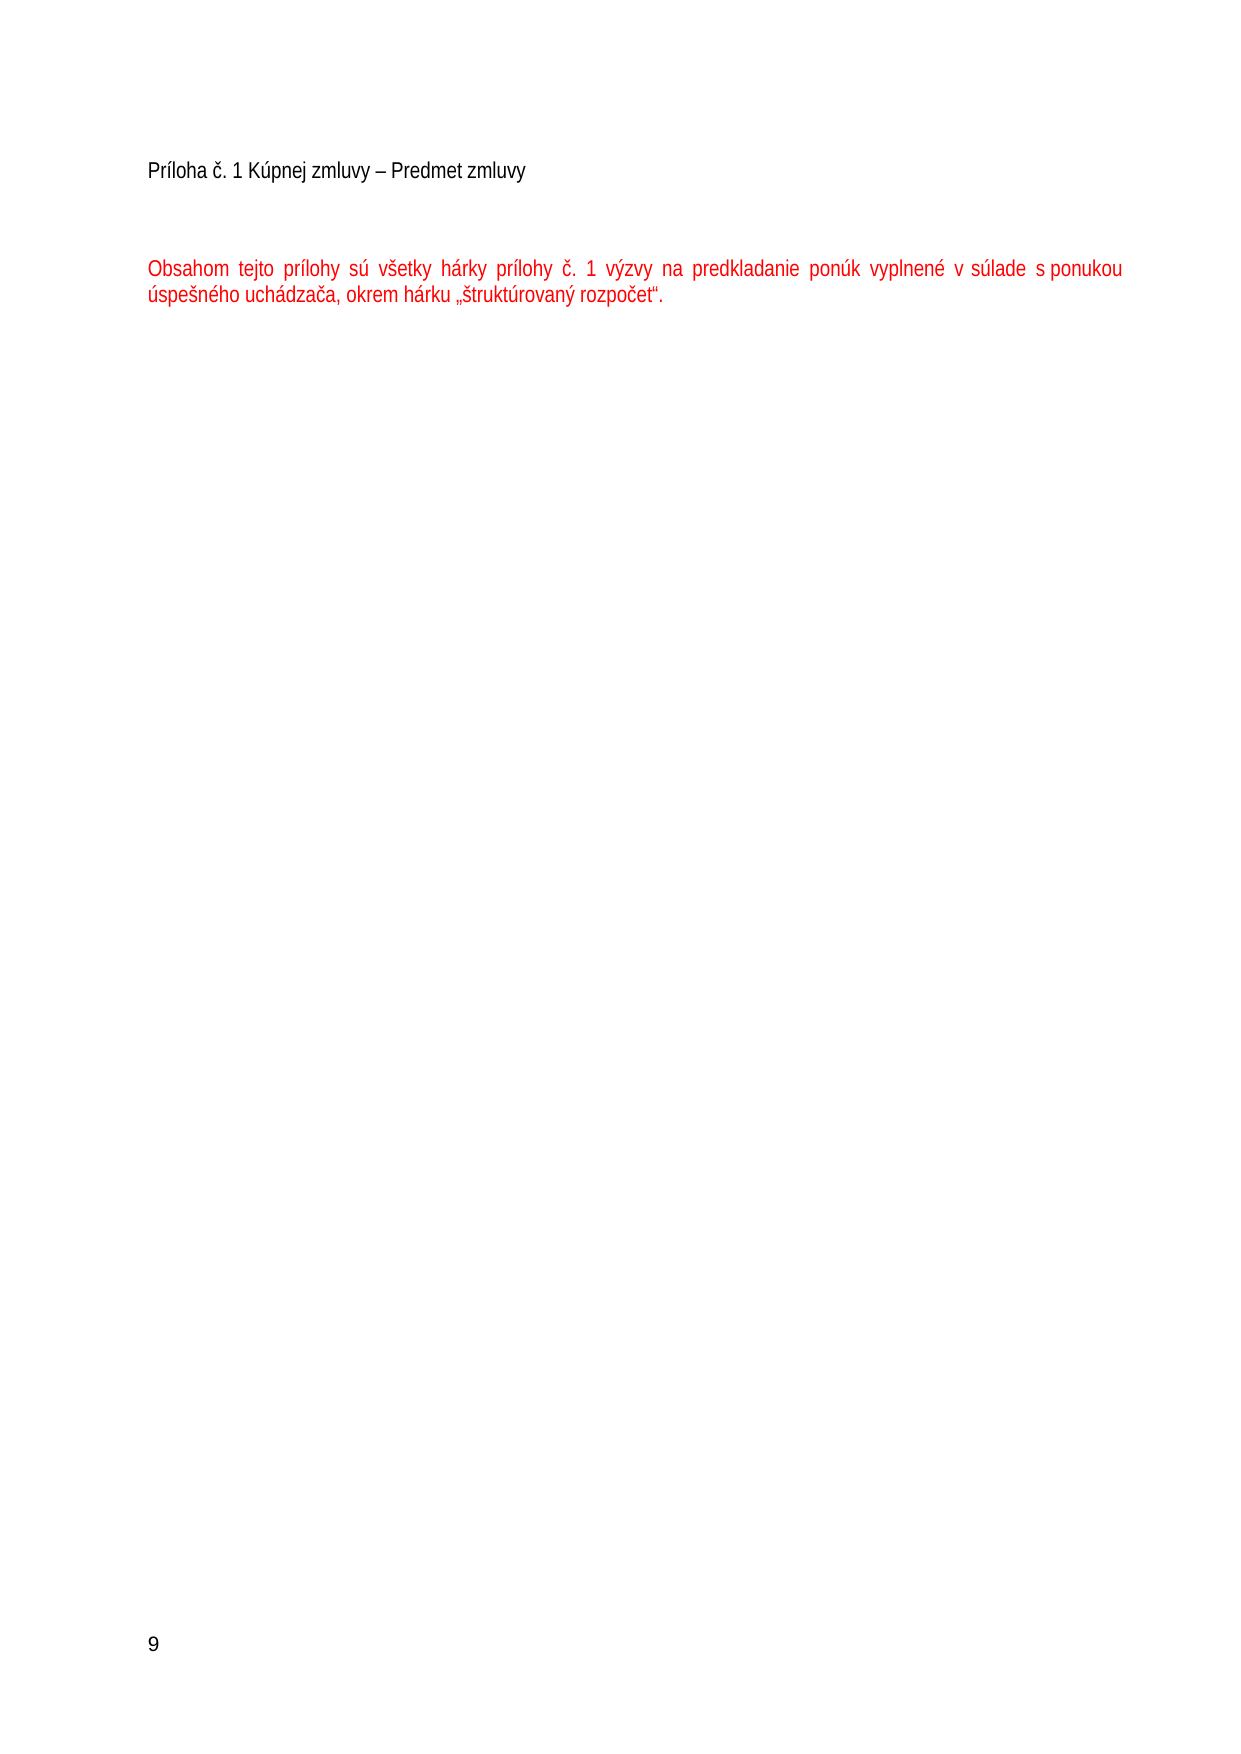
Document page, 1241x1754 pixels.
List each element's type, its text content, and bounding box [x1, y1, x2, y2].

text Obsahom tejto prílohy sú všetky hárky prílohy č. 1 výzvy na predkladanie ponúk vyplnené v súlade s ponukou úspešného uchádzača, okrem hárku „štruktúrovaný rozpočet“. [148, 255, 1122, 308]
text Príloha č. 1 Kúpnej zmluvy – Predmet zmluvy [148, 157, 1122, 183]
